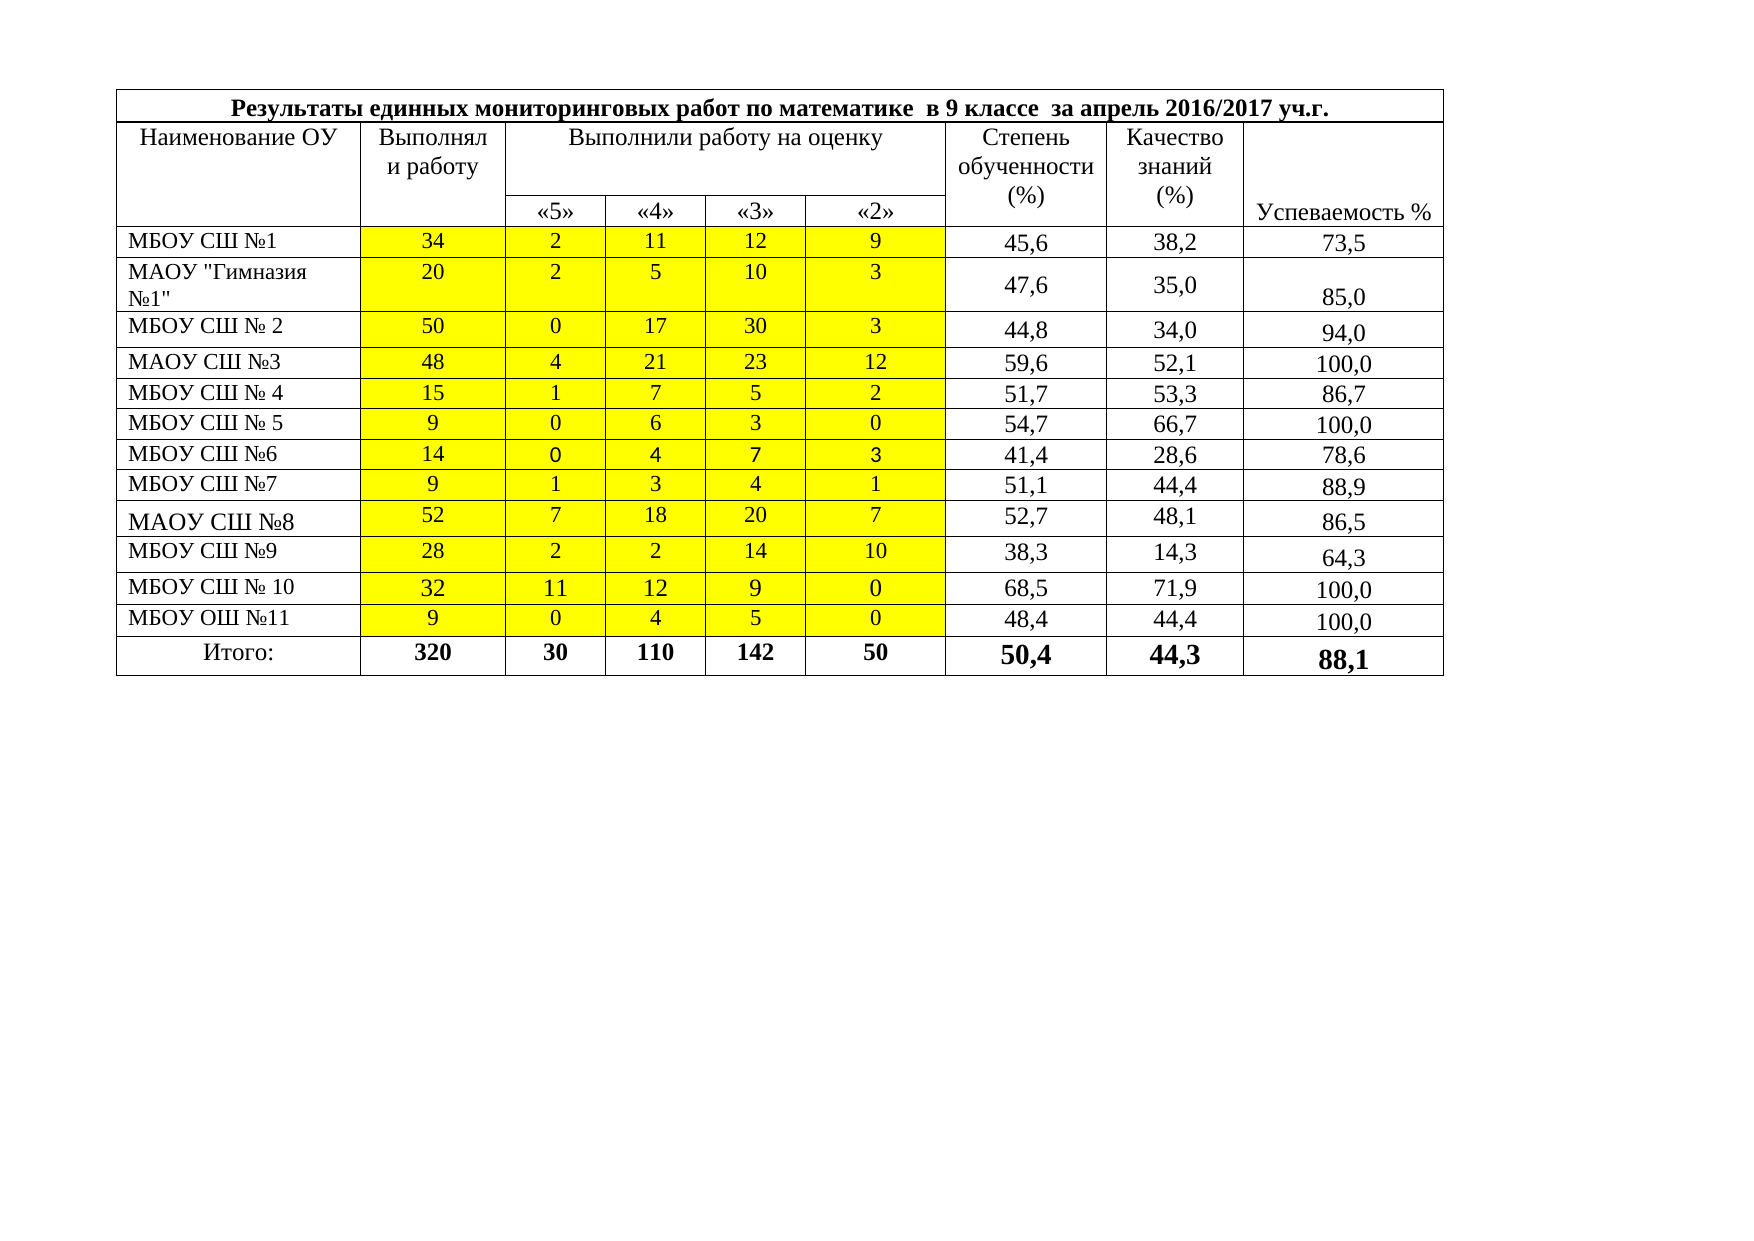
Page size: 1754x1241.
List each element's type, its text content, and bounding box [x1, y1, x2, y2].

table_cell Наименование ОУ [117, 123, 360, 226]
table_cell 5 [606, 258, 705, 311]
table_cell 86,5 [1244, 501, 1443, 536]
table_cell 7 [806, 501, 945, 536]
table_cell Успеваемость % [1244, 123, 1443, 226]
table_cell 15 [361, 379, 505, 408]
table_cell 54,7 [946, 409, 1106, 439]
table_cell 68,5 [946, 573, 1106, 603]
table_cell 52,7 [946, 501, 1106, 536]
table_cell 100,0 [1244, 348, 1443, 378]
table_header Результаты единных мониторинговых работ по математике в 9 классе за апрель 2016/2017 уч.г. [117, 90, 1443, 121]
table_cell 10 [806, 537, 945, 572]
table_cell 48,4 [946, 605, 1106, 636]
table_cell 142 [706, 637, 805, 675]
table_cell 50,4 [946, 637, 1106, 675]
table_cell 4 [606, 605, 705, 636]
table_cell 50 [806, 637, 945, 675]
table_cell 21 [606, 348, 705, 378]
table_cell 2 [506, 227, 605, 257]
table_cell 88,1 [1244, 637, 1443, 675]
table_cell 3 [706, 409, 805, 439]
table_cell «2» [806, 196, 945, 226]
table_cell 30 [506, 637, 605, 675]
table_cell МБОУ СШ № 5 [117, 409, 360, 439]
table_cell МАОУ СШ №8 [117, 501, 360, 536]
table_cell 5 [706, 605, 805, 636]
table_cell «3» [706, 196, 805, 226]
table_cell 1 [506, 470, 605, 500]
table_cell 100,0 [1244, 409, 1443, 439]
table_cell 41,4 [946, 440, 1106, 469]
table_cell 9 [361, 409, 505, 439]
table_cell 4 [606, 440, 705, 469]
table_cell 10 [706, 258, 805, 311]
table_cell 18 [606, 501, 705, 536]
table_cell 2 [806, 379, 945, 408]
table_cell 51,1 [946, 470, 1106, 500]
table_cell 44,8 [946, 312, 1106, 347]
table_cell 11 [606, 227, 705, 257]
table_cell 1 [506, 379, 605, 408]
table_cell 28 [361, 537, 505, 572]
table_cell 73,5 [1244, 227, 1443, 257]
table_cell Итого: [117, 637, 360, 675]
table_cell 2 [606, 537, 705, 572]
table_cell 51,7 [946, 379, 1106, 408]
table_cell 0 [506, 605, 605, 636]
table_cell 50 [361, 312, 505, 347]
table_cell 100,0 [1244, 605, 1443, 636]
table_cell 4 [706, 470, 805, 500]
table_cell 85,0 [1244, 258, 1443, 311]
table_cell 30 [706, 312, 805, 347]
table_cell 2 [506, 537, 605, 572]
table_cell 47,6 [946, 258, 1106, 311]
table_cell 38,3 [946, 537, 1106, 572]
table_cell 71,9 [1107, 573, 1243, 603]
table_cell 12 [706, 227, 805, 257]
table_cell 6 [606, 409, 705, 439]
table_cell 48 [361, 348, 505, 378]
table_cell 9 [706, 573, 805, 603]
table_cell 7 [606, 379, 705, 408]
table_cell 20 [706, 501, 805, 536]
table_cell МБОУ СШ №9 [117, 537, 360, 572]
table_cell 44,4 [1107, 470, 1243, 500]
table_cell 34 [361, 227, 505, 257]
table_cell 7 [506, 501, 605, 536]
table_cell МБОУ СШ № 2 [117, 312, 360, 347]
table_cell 35,0 [1107, 258, 1243, 311]
table_cell 9 [806, 227, 945, 257]
table_cell 34,0 [1107, 312, 1243, 347]
table_cell 59,6 [946, 348, 1106, 378]
table_cell 9 [361, 605, 505, 636]
table_cell 14,3 [1107, 537, 1243, 572]
table_cell 32 [361, 573, 505, 603]
table_cell «5» [506, 196, 605, 226]
table_cell 45,6 [946, 227, 1106, 257]
table_cell 52 [361, 501, 505, 536]
table_cell 3 [806, 258, 945, 311]
table_cell МАОУ СШ №3 [117, 348, 360, 378]
table_cell Выполнили работу на оценку [506, 123, 945, 195]
table_cell 3 [806, 312, 945, 347]
table_cell 7 [706, 440, 805, 469]
table_cell 0 [506, 409, 605, 439]
table_cell Качество знаний (%) [1107, 123, 1243, 226]
table_cell 64,3 [1244, 537, 1443, 572]
table_cell МБОУ СШ №6 [117, 440, 360, 469]
table_cell 0 [806, 605, 945, 636]
table_cell 2 [506, 258, 605, 311]
table_cell 38,2 [1107, 227, 1243, 257]
table_cell 53,3 [1107, 379, 1243, 408]
table_cell 94,0 [1244, 312, 1443, 347]
table_cell 12 [606, 573, 705, 603]
table_cell 44,3 [1107, 637, 1243, 675]
table_cell 5 [706, 379, 805, 408]
table_cell МАОУ "Гимназия №1" [117, 258, 360, 311]
table_cell 3 [806, 440, 945, 469]
table_cell 88,9 [1244, 470, 1443, 500]
table_cell 11 [506, 573, 605, 603]
table_cell 78,6 [1244, 440, 1443, 469]
table_cell Степень обученности (%) [946, 123, 1106, 226]
table_cell 86,7 [1244, 379, 1443, 408]
table_cell 14 [361, 440, 505, 469]
table_cell 23 [706, 348, 805, 378]
table_cell МБОУ СШ №1 [117, 227, 360, 257]
table_cell 320 [361, 637, 505, 675]
table_cell 0 [506, 440, 605, 469]
table_cell «4» [606, 196, 705, 226]
table_cell 28,6 [1107, 440, 1243, 469]
table_cell 100,0 [1244, 573, 1443, 603]
table_cell 44,4 [1107, 605, 1243, 636]
table_cell 14 [706, 537, 805, 572]
table_cell МБОУ ОШ №11 [117, 605, 360, 636]
table_cell МБОУ СШ №7 [117, 470, 360, 500]
table_cell 0 [806, 409, 945, 439]
table_cell Выполняли работу [361, 123, 505, 226]
table_cell 9 [361, 470, 505, 500]
table_cell 4 [506, 348, 605, 378]
table_cell МБОУ СШ № 10 [117, 573, 360, 603]
table_cell 0 [806, 573, 945, 603]
table_cell 20 [361, 258, 505, 311]
table_cell 52,1 [1107, 348, 1243, 378]
table_cell 17 [606, 312, 705, 347]
table_cell 0 [506, 312, 605, 347]
table_cell 3 [606, 470, 705, 500]
table_cell 12 [806, 348, 945, 378]
table_cell МБОУ СШ № 4 [117, 379, 360, 408]
table_cell 66,7 [1107, 409, 1243, 439]
table_cell 1 [806, 470, 945, 500]
table_cell 48,1 [1107, 501, 1243, 536]
table_cell 110 [606, 637, 705, 675]
